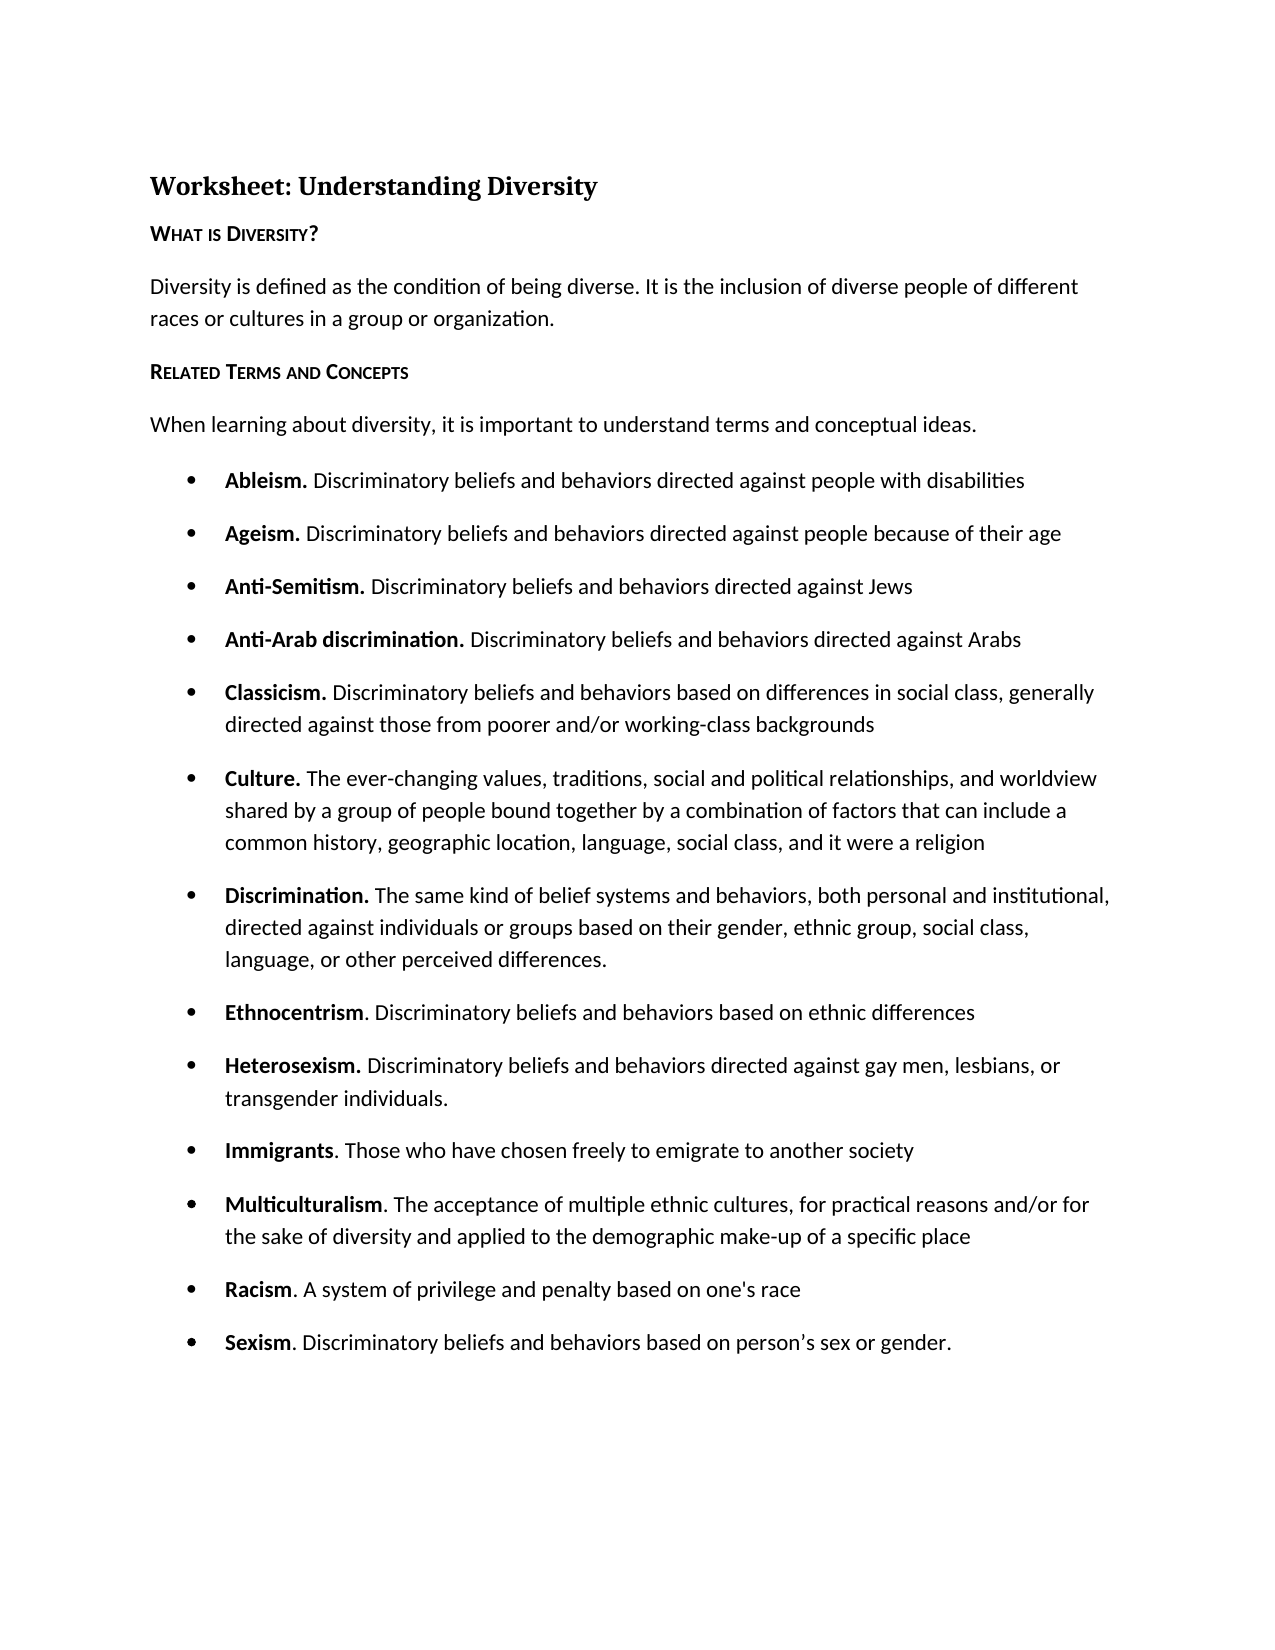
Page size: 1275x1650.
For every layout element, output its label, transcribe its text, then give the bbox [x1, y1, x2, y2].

list Culture. The ever-changing values, traditions, social and political relationships, and worldview shared by a group of people bound together by a combination of factors that can include a common history, geographic location, language, social class, and it were a religion [187, 764, 1125, 856]
list Classicism. Discriminatory beliefs and behaviors based on differences in social class, generally directed against those from poorer and/or working-class backgrounds [187, 678, 1125, 739]
subtitle Worksheet: Understanding Diversity [150, 171, 1125, 202]
list Discrimination. The same kind of belief systems and behaviors, both personal and institutional, directed against individuals or groups based on their gender, ethnic group, social class, language, or other perceived differences. [187, 881, 1125, 973]
list Anti-Semitism. Discriminatory beliefs and behaviors directed against Jews [187, 572, 1125, 600]
list Sexism. Discriminatory beliefs and behaviors based on person’s sex or gender. [187, 1328, 1125, 1356]
list Heterosexism. Discriminatory beliefs and behaviors directed against gay men, lesbians, or transgender individuals. [187, 1051, 1125, 1112]
list Ethnocentrism. Discriminatory beliefs and behaviors based on ethnic differences [187, 998, 1125, 1026]
list Ageism. Discriminatory beliefs and behaviors directed against people because of their age [187, 519, 1125, 547]
text When learning about diversity, it is important to understand terms and conceptual ideas. [150, 410, 1125, 438]
list Racism. A system of privilege and penalty based on one's race [187, 1275, 1125, 1303]
text What is Diversity? [150, 219, 1125, 247]
list Immigrants. Those who have chosen freely to emigrate to another society [187, 1137, 1125, 1165]
list Multiculturalism. The acceptance of multiple ethnic cultures, for practical reasons and/or for the sake of diversity and applied to the demographic make-up of a specific place [187, 1190, 1125, 1250]
text Diversity is defined as the condition of being diverse. It is the inclusion of diverse people of different races or cultures in a group or organization. [150, 272, 1125, 332]
list Ableism. Discriminatory beliefs and behaviors directed against people with disabilities [187, 466, 1125, 494]
text Related Terms and Concepts [150, 357, 1125, 385]
list Anti-Arab discrimination. Discriminatory beliefs and behaviors directed against Arabs [187, 625, 1125, 653]
